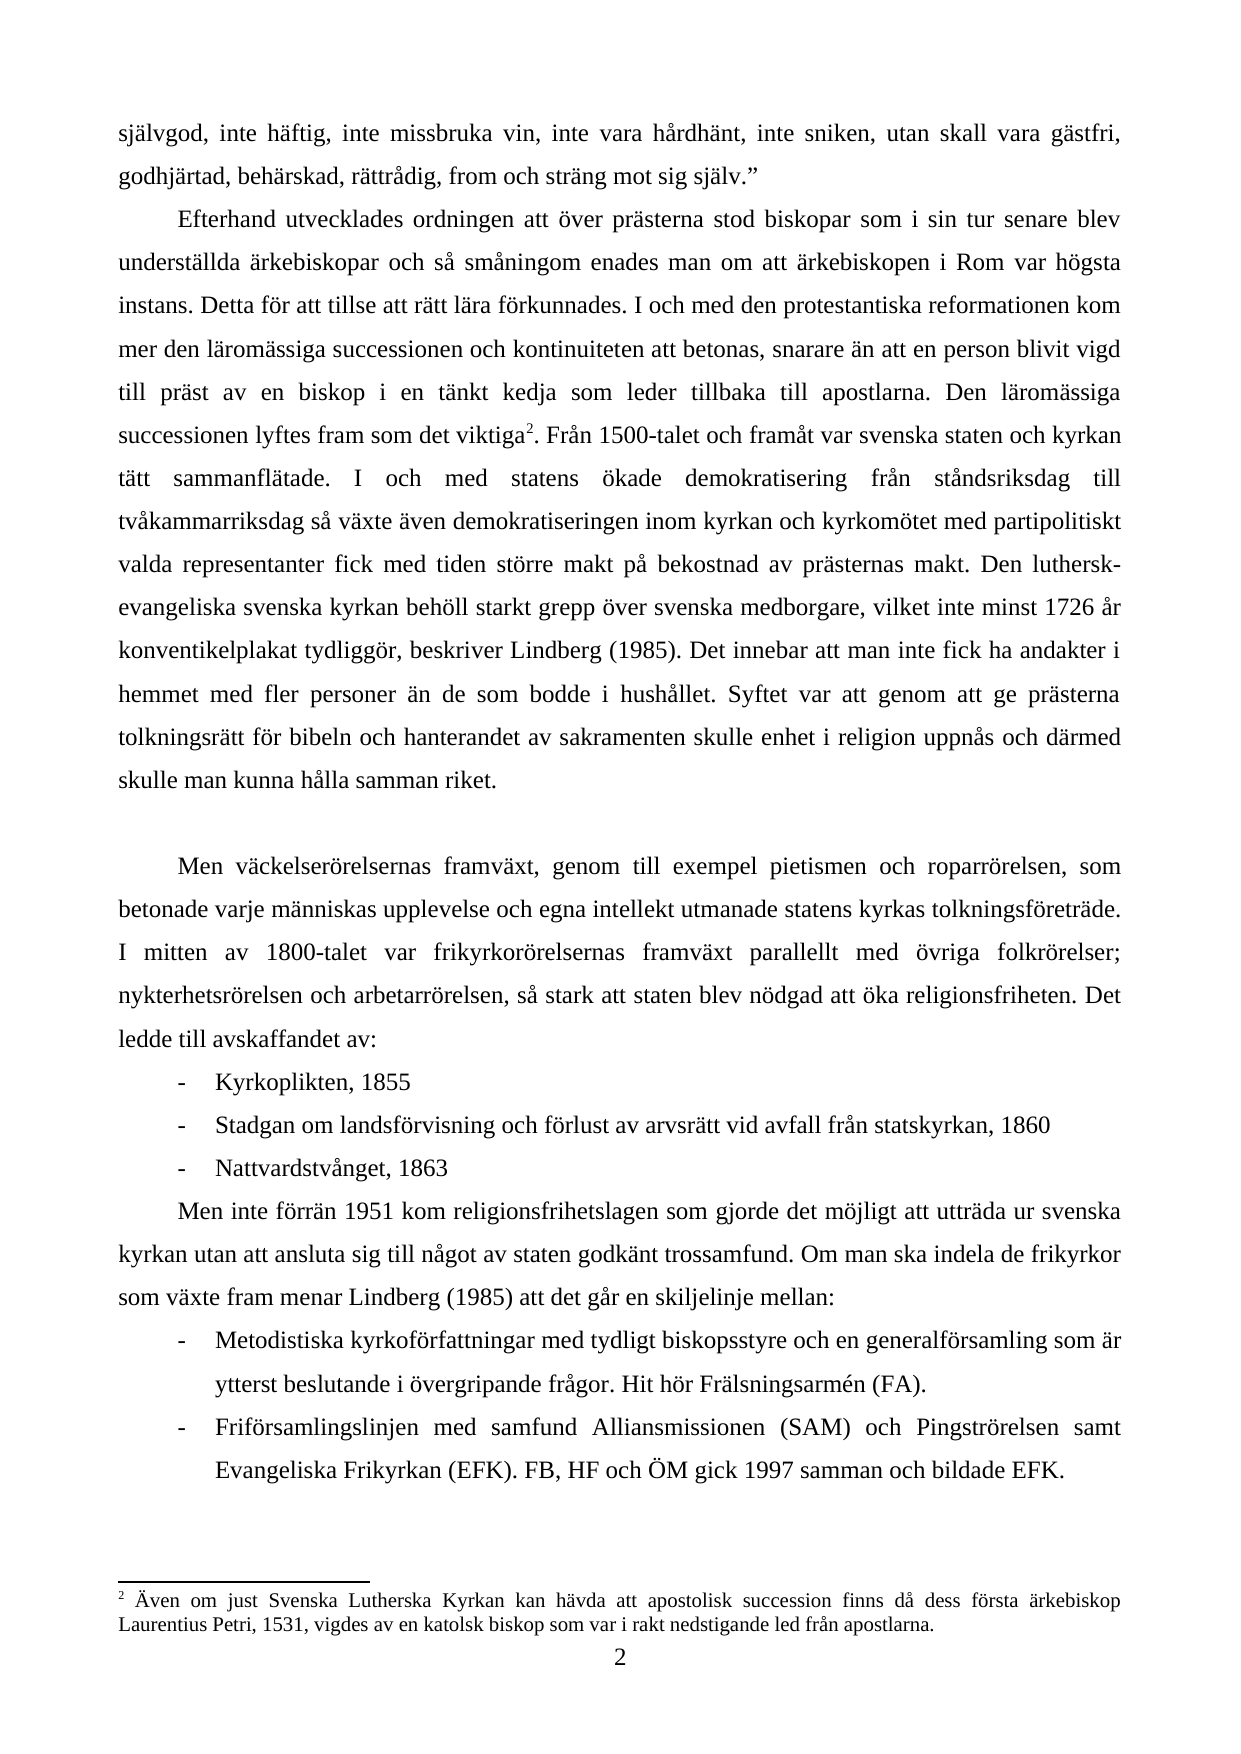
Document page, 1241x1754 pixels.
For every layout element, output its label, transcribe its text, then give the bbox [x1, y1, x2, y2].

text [118, 118, 1122, 190]
list Friförsamlingslinjen med samfund Alliansmissionen (SAM) och Pingströrelsen samt Evangeliska Frikyrkan (EFK). FB, HF och ÖM gick 1997 samman och bildade EFK. [177, 1412, 1122, 1484]
text Men väckelserörelsernas framväxt, genom till exempel pietismen och roparrörelsen, som betonade varje människas upplevelse och egna intellekt utmanade statens kyrkas tolkningsföreträde. I mitten av 1800-talet var frikyrkorörelsernas framväxt parallellt med övriga folkrörelser; nykterhetsrörelsen och arbetarrörelsen, så stark att staten blev nödgad att öka religionsfriheten. Det ledde till avskaffandet av: [118, 851, 1122, 1052]
list Kyrkoplikten, 1855 [177, 1067, 1122, 1096]
list Stadgan om landsförvisning och förlust av arvsrätt vid avfall från statskyrkan, 1860 [177, 1110, 1122, 1139]
text Men inte förrän 1951 kom religionsfrihetslagen som gjorde det möjligt att utträda ur svenska kyrkan utan att ansluta sig till något av staten godkänt trossamfund. Om man ska indela de frikyrkor som växte fram menar Lindberg (1985) att det går en skiljelinje mellan: [118, 1196, 1122, 1311]
list Metodistiska kyrkoförfattningar med tydligt biskopsstyre och en generalförsamling som är ytterst beslutande i övergripande frågor. Hit hör Frälsningsarmén (FA). [177, 1326, 1122, 1397]
text Efterhand utvecklades ordningen att över prästerna stod biskopar som i sin tur senare blev underställda ärkebiskopar och så småningom enades man om att ärkebiskopen i Rom var högsta instans. Detta för att tillse att rätt lära förkunnades. I och med den protestantiska reformationen kom mer den läromässiga successionen och kontinuiteten att betonas, snarare än att en person blivit vigd till präst av en biskop i en tänkt kedja som leder tillbaka till apostlarna. Den läromässiga successionen lyftes fram som det viktiga. Från 1500-talet och framåt var svenska staten och kyrkan tätt sammanflätade. I och med statens ökade demokratisering från ståndsriksdag till tvåkammarriksdag så växte även demokratiseringen inom kyrkan och kyrkomötet med partipolitiskt valda representanter fick med tiden större makt på bekostnad av prästernas makt. Den luthersk-evangeliska svenska kyrkan behöll starkt grepp över svenska medborgare, vilket inte minst 1726 år konventikelplakat tydliggör, beskriver Lindberg (1985). Det innebar att man inte fick ha andakter i hemmet med fler personer än de som bodde i hushållet. Syftet var att genom att ge prästerna tolkningsrätt för bibeln och hanterandet av sakramenten skulle enhet i religion uppnås och därmed skulle man kunna hålla samman riket. [118, 204, 1122, 794]
list Nattvardstvånget, 1863 [177, 1153, 1122, 1182]
